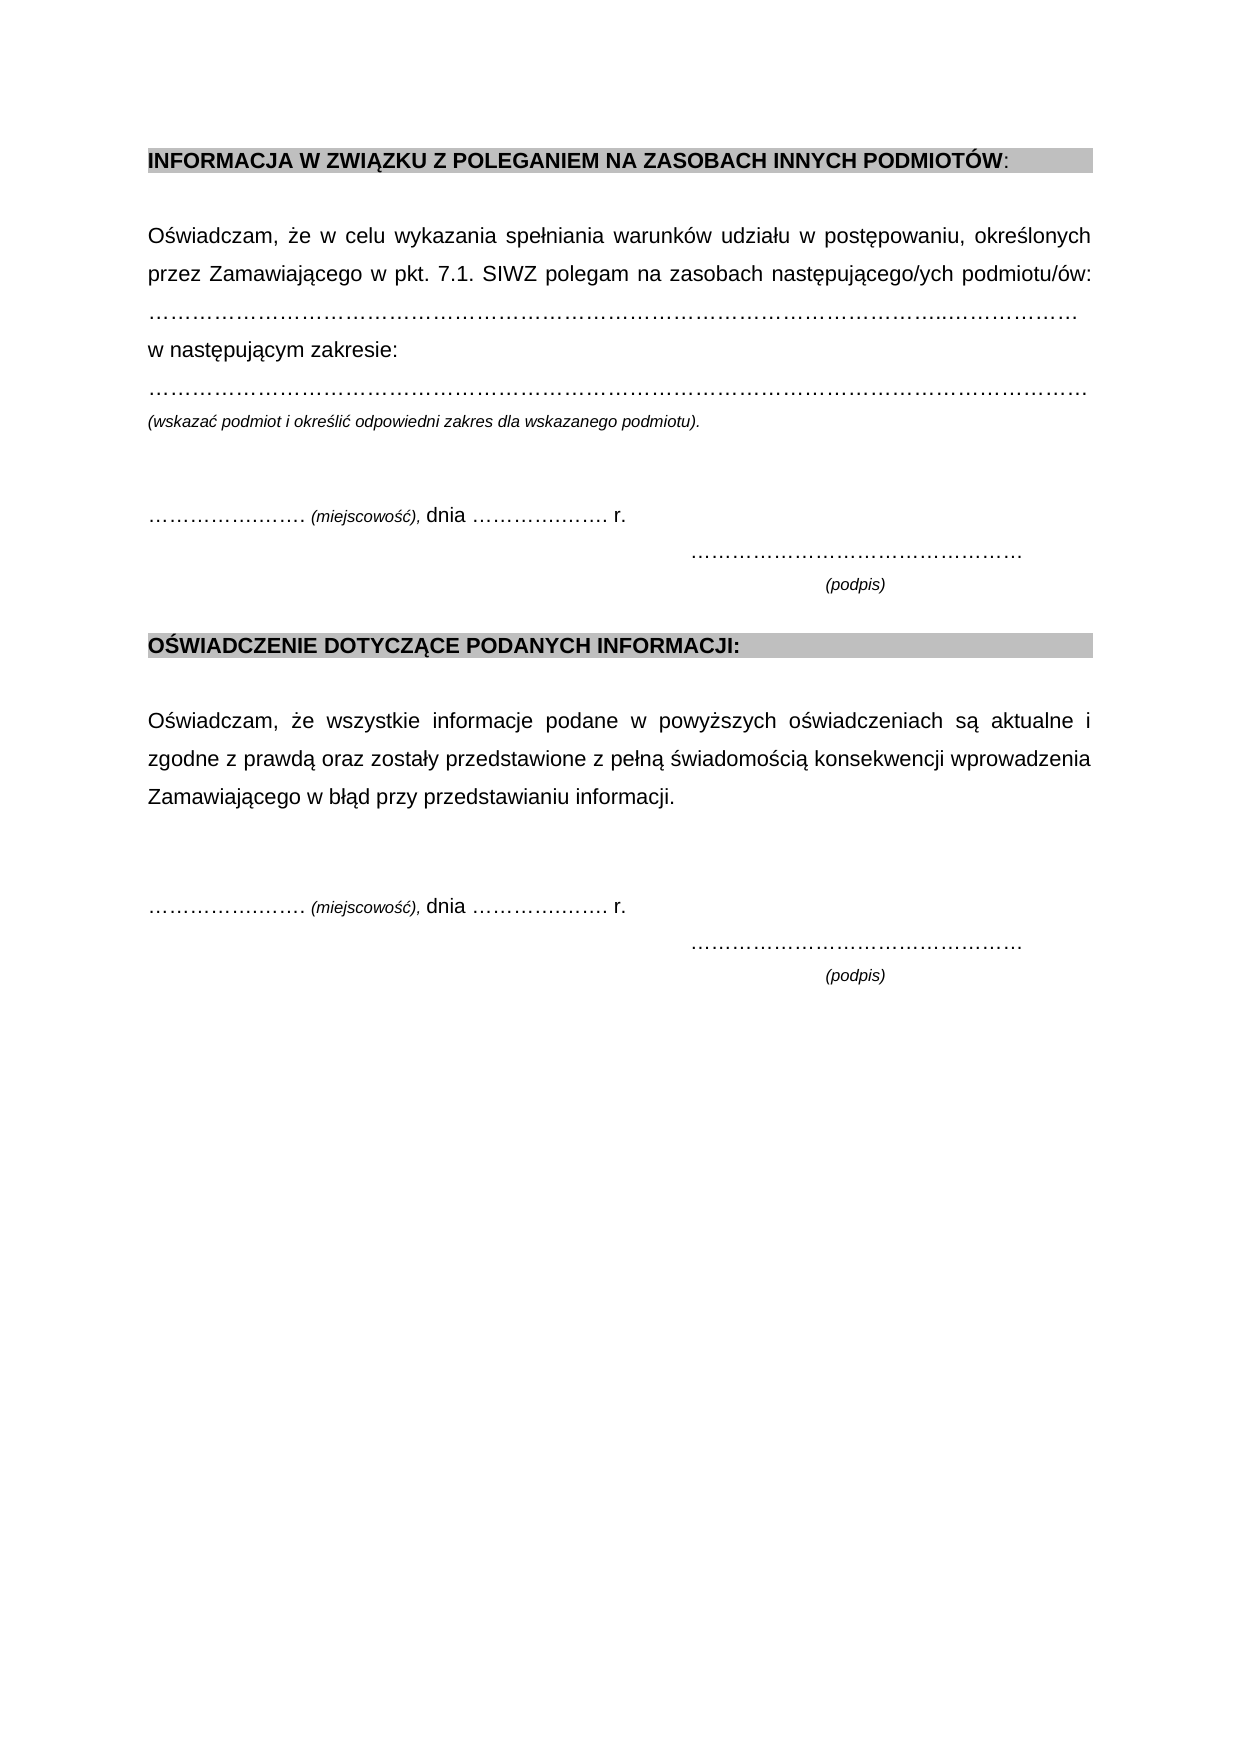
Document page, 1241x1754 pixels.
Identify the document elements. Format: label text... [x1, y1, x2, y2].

text (podpis) [620, 966, 1093, 985]
text …………….……. (miejscowość), dnia ………….……. r. [148, 503, 1093, 527]
text OŚWIADCZENIE DOTYCZĄCE PODANYCH INFORMACJI: [148, 633, 1093, 658]
text ………………………………………… [620, 929, 1093, 953]
text ………………………………………… [620, 539, 1093, 563]
text w następującym zakresie: [148, 337, 1093, 362]
text (podpis) [620, 575, 1093, 594]
text (wskazać podmiot i określić odpowiedni zakres dla wskazanego podmiotu). [148, 412, 1093, 431]
text Oświadczam, że w celu wykazania spełniania warunków udziału w postępowaniu, określonych przez Zamawiającego w pkt. 7.1. SIWZ polegam na zasobach następującego/ych podmiotu/ów: ………………………………………………………………………………………………..……………… [148, 223, 1093, 324]
text ………………………………………………………………………………………………………………… [148, 374, 1093, 400]
text INFORMACJA W ZWIĄZKU Z POLEGANIEM NA ZASOBACH INNYCH PODMIOTÓW: [148, 148, 1093, 173]
text Oświadczam, że wszystkie informacje podane w powyższych oświadczeniach są aktualne i zgodne z prawdą oraz zostały przedstawione z pełną świadomością konsekwencji wprowadzenia Zamawiającego w błąd przy przedstawianiu informacji. [148, 708, 1093, 809]
text …………….……. (miejscowość), dnia ………….……. r. [148, 894, 1093, 918]
